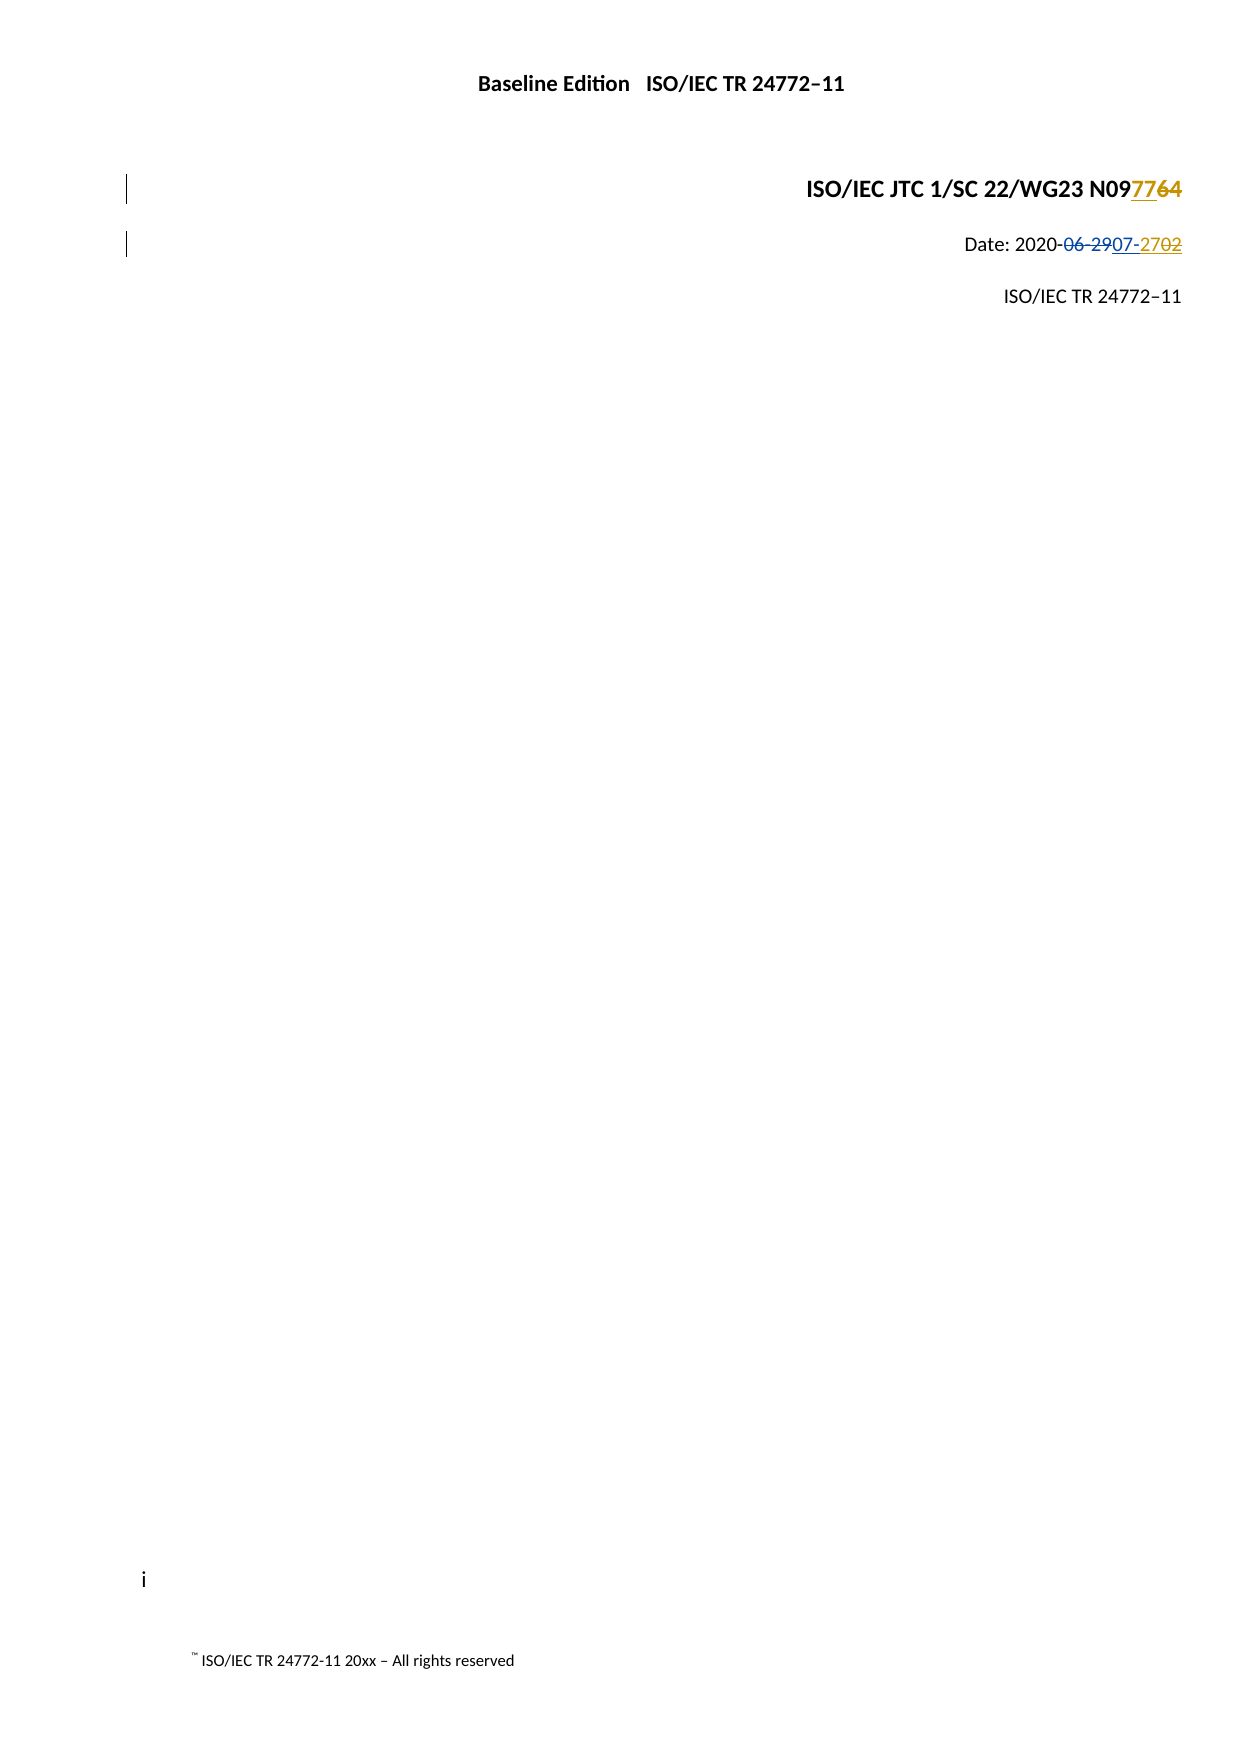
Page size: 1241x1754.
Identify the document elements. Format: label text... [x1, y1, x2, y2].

text ISO/IEC JTC 1/SC 22/WG23 N09 [141, 173, 1182, 204]
text Date: 2020- [141, 231, 1182, 257]
text ISO/IEC TR 24772–11 [141, 283, 1182, 309]
